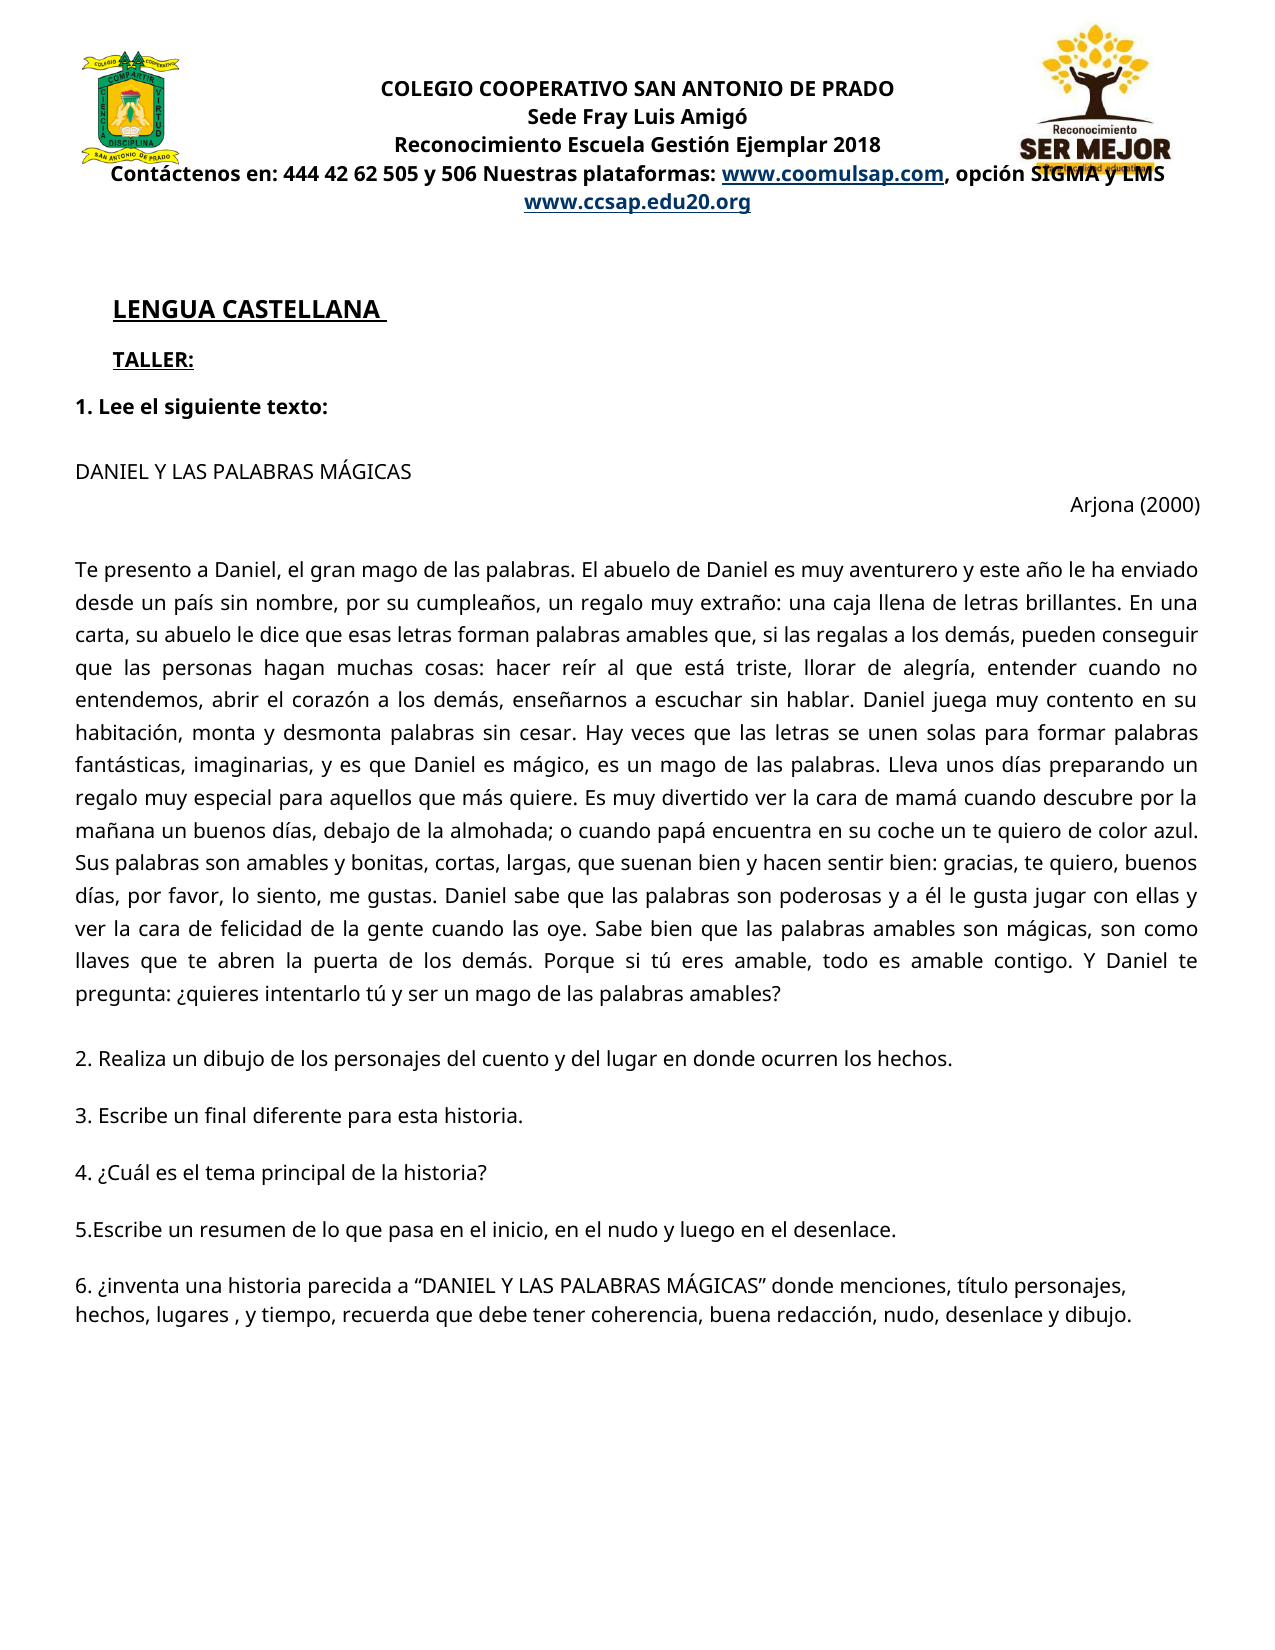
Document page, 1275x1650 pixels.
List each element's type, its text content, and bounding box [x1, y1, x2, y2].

text DANIEL Y LAS PALABRAS MÁGICAS [75, 457, 1200, 486]
text 5.Escribe un resumen de lo que pasa en el inicio, en el nudo y luego en el desenlace. [75, 1215, 1200, 1243]
text 4. ¿Cuál es el tema principal de la historia? [75, 1158, 1200, 1186]
text 3. Escribe un final diferente para esta historia. [75, 1101, 1200, 1129]
text 2. Realiza un dibujo de los personajes del cuento y del lugar en donde ocurren los hechos. [75, 1044, 1200, 1072]
picture [1011, 12, 1176, 185]
text TALLER: [112, 345, 1200, 373]
text 1. Lee el siguiente texto: [75, 392, 1200, 420]
text Te presento a Daniel, el gran mago de las palabras. El abuelo de Daniel es muy aventurero y este año le ha enviado desde un país sin nombre, por su cumpleaños, un regalo muy extraño: una caja llena de letras brillantes. En una carta, su abuelo le dice que esas letras forman palabras amables que, si las regalas a los demás, pueden conseguir que las personas hagan muchas cosas: hacer reír al que está triste, llorar de alegría, entender cuando no entendemos, abrir el corazón a los demás, enseñarnos a escuchar sin hablar. Daniel juega muy contento en su habitación, monta y desmonta palabras sin cesar. Hay veces que las letras se unen solas para formar palabras fantásticas, imaginarias, y es que Daniel es mágico, es un mago de las palabras. Lleva unos días preparando un regalo muy especial para aquellos que más quiere. Es muy divertido ver la cara de mamá cuando descubre por la mañana un buenos días, debajo de la almohada; o cuando papá encuentra en su coche un te quiero de color azul. Sus palabras son amables y bonitas, cortas, largas, que suenan bien y hacen sentir bien: gracias, te quiero, buenos días, por favor, lo siento, me gustas. Daniel sabe que las palabras son poderosas y a él le gusta jugar con ellas y ver la cara de felicidad de la gente cuando las oye. Sabe bien que las palabras amables son mágicas, son como llaves que te abren la puerta de los demás. Porque si tú eres amable, todo es amable contigo. Y Daniel te pregunta: ¿quieres intentarlo tú y ser un mago de las palabras amables? [75, 555, 1200, 1007]
text LENGUA CASTELLANA [112, 291, 1200, 325]
text Arjona (2000) [75, 490, 1200, 518]
text 6. ¿inventa una historia parecida a “DANIEL Y LAS PALABRAS MÁGICAS” donde menciones, título personajes, hechos, lugares , y tiempo, recuerda que debe tener coherencia, buena redacción, nudo, desenlace y dibujo. [75, 1272, 1200, 1328]
picture [75, 45, 187, 168]
